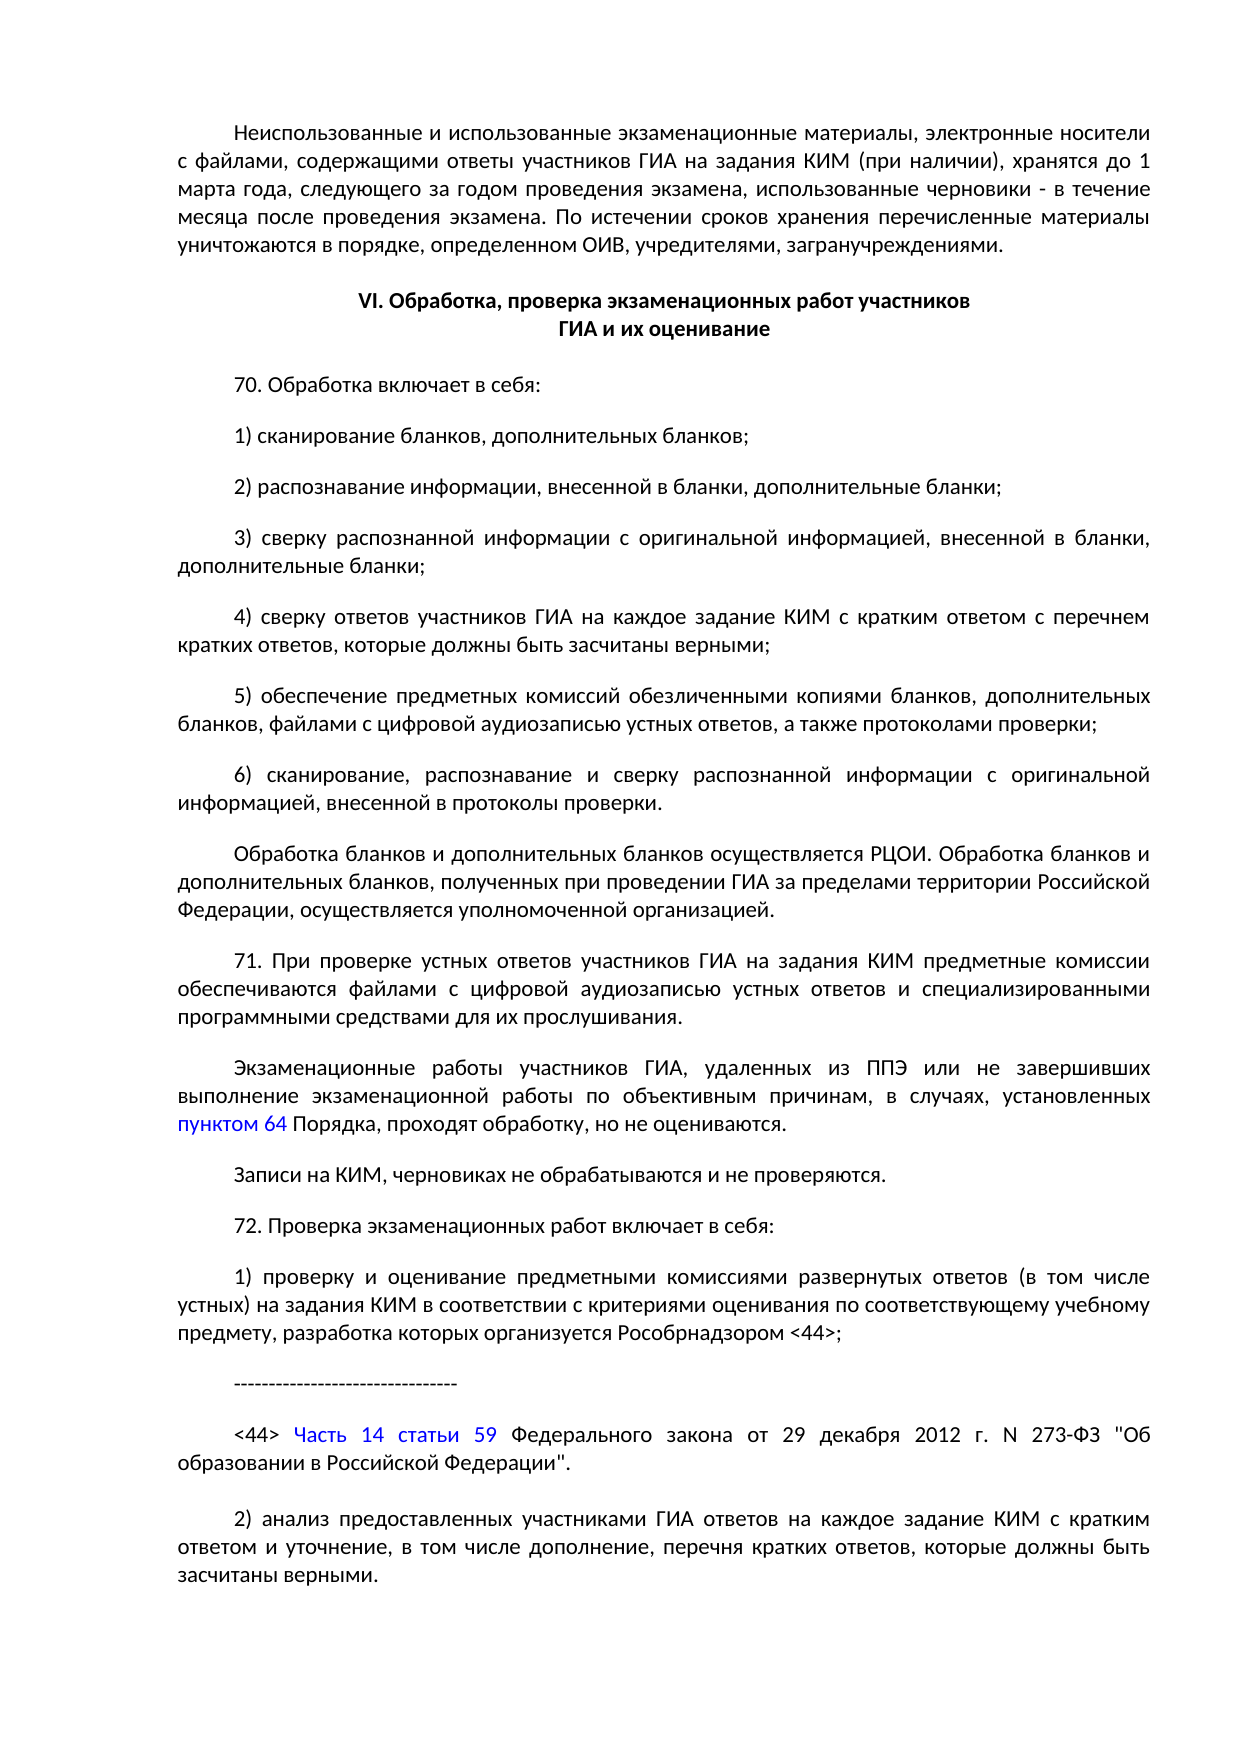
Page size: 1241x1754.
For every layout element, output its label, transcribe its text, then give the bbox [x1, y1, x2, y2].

text Экзаменационные работы участников ГИА, удаленных из ППЭ или не завершивших выполнение экзаменационной работы по объективным причинам, в случаях, установленных пунктом 64 Порядка, проходят обработку, но не оцениваются. [177, 1053, 1152, 1137]
text Записи на КИМ, черновиках не обрабатываются и не проверяются. [177, 1160, 1152, 1188]
text 6) сканирование, распознавание и сверку распознанной информации с оригинальной информацией, внесенной в протоколы проверки. [177, 760, 1152, 816]
title VI. Обработка, проверка экзаменационных работ участников [177, 286, 1152, 314]
title ГИА и их оценивание [177, 314, 1152, 342]
text 1) сканирование бланков, дополнительных бланков; [177, 421, 1152, 449]
text <44> Часть 14 статьи 59 Федерального закона от 29 декабря 2012 г. N 273-ФЗ "Об образовании в Российской Федерации". [177, 1420, 1152, 1476]
text 2) анализ предоставленных участниками ГИА ответов на каждое задание КИМ с кратким ответом и уточнение, в том числе дополнение, перечня кратких ответов, которые должны быть засчитаны верными. [177, 1504, 1152, 1588]
text Неиспользованные и использованные экзаменационные материалы, электронные носители с файлами, содержащими ответы участников ГИА на задания КИМ (при наличии), хранятся до 1 марта года, следующего за годом проведения экзамена, использованные черновики - в течение месяца после проведения экзамена. По истечении сроков хранения перечисленные материалы уничтожаются в порядке, определенном ОИВ, учредителями, загранучреждениями. [177, 118, 1152, 258]
text -------------------------------- [177, 1369, 1152, 1397]
text 2) распознавание информации, внесенной в бланки, дополнительные бланки; [177, 472, 1152, 500]
text Обработка бланков и дополнительных бланков осуществляется РЦОИ. Обработка бланков и дополнительных бланков, полученных при проведении ГИА за пределами территории Российской Федерации, осуществляется уполномоченной организацией. [177, 839, 1152, 923]
text 4) сверку ответов участников ГИА на каждое задание КИМ с кратким ответом с перечнем кратких ответов, которые должны быть засчитаны верными; [177, 602, 1152, 658]
text 72. Проверка экзаменационных работ включает в себя: [177, 1211, 1152, 1239]
text 70. Обработка включает в себя: [177, 370, 1152, 398]
text 3) сверку распознанной информации с оригинальной информацией, внесенной в бланки, дополнительные бланки; [177, 523, 1152, 579]
text 5) обеспечение предметных комиссий обезличенными копиями бланков, дополнительных бланков, файлами с цифровой аудиозаписью устных ответов, а также протоколами проверки; [177, 681, 1152, 737]
text 71. При проверке устных ответов участников ГИА на задания КИМ предметные комиссии обеспечиваются файлами с цифровой аудиозаписью устных ответов и специализированными программными средствами для их прослушивания. [177, 946, 1152, 1030]
text 1) проверку и оценивание предметными комиссиями развернутых ответов (в том числе устных) на задания КИМ в соответствии с критериями оценивания по соответствующему учебному предмету, разработка которых организуется Рособрнадзором <44>; [177, 1262, 1152, 1346]
